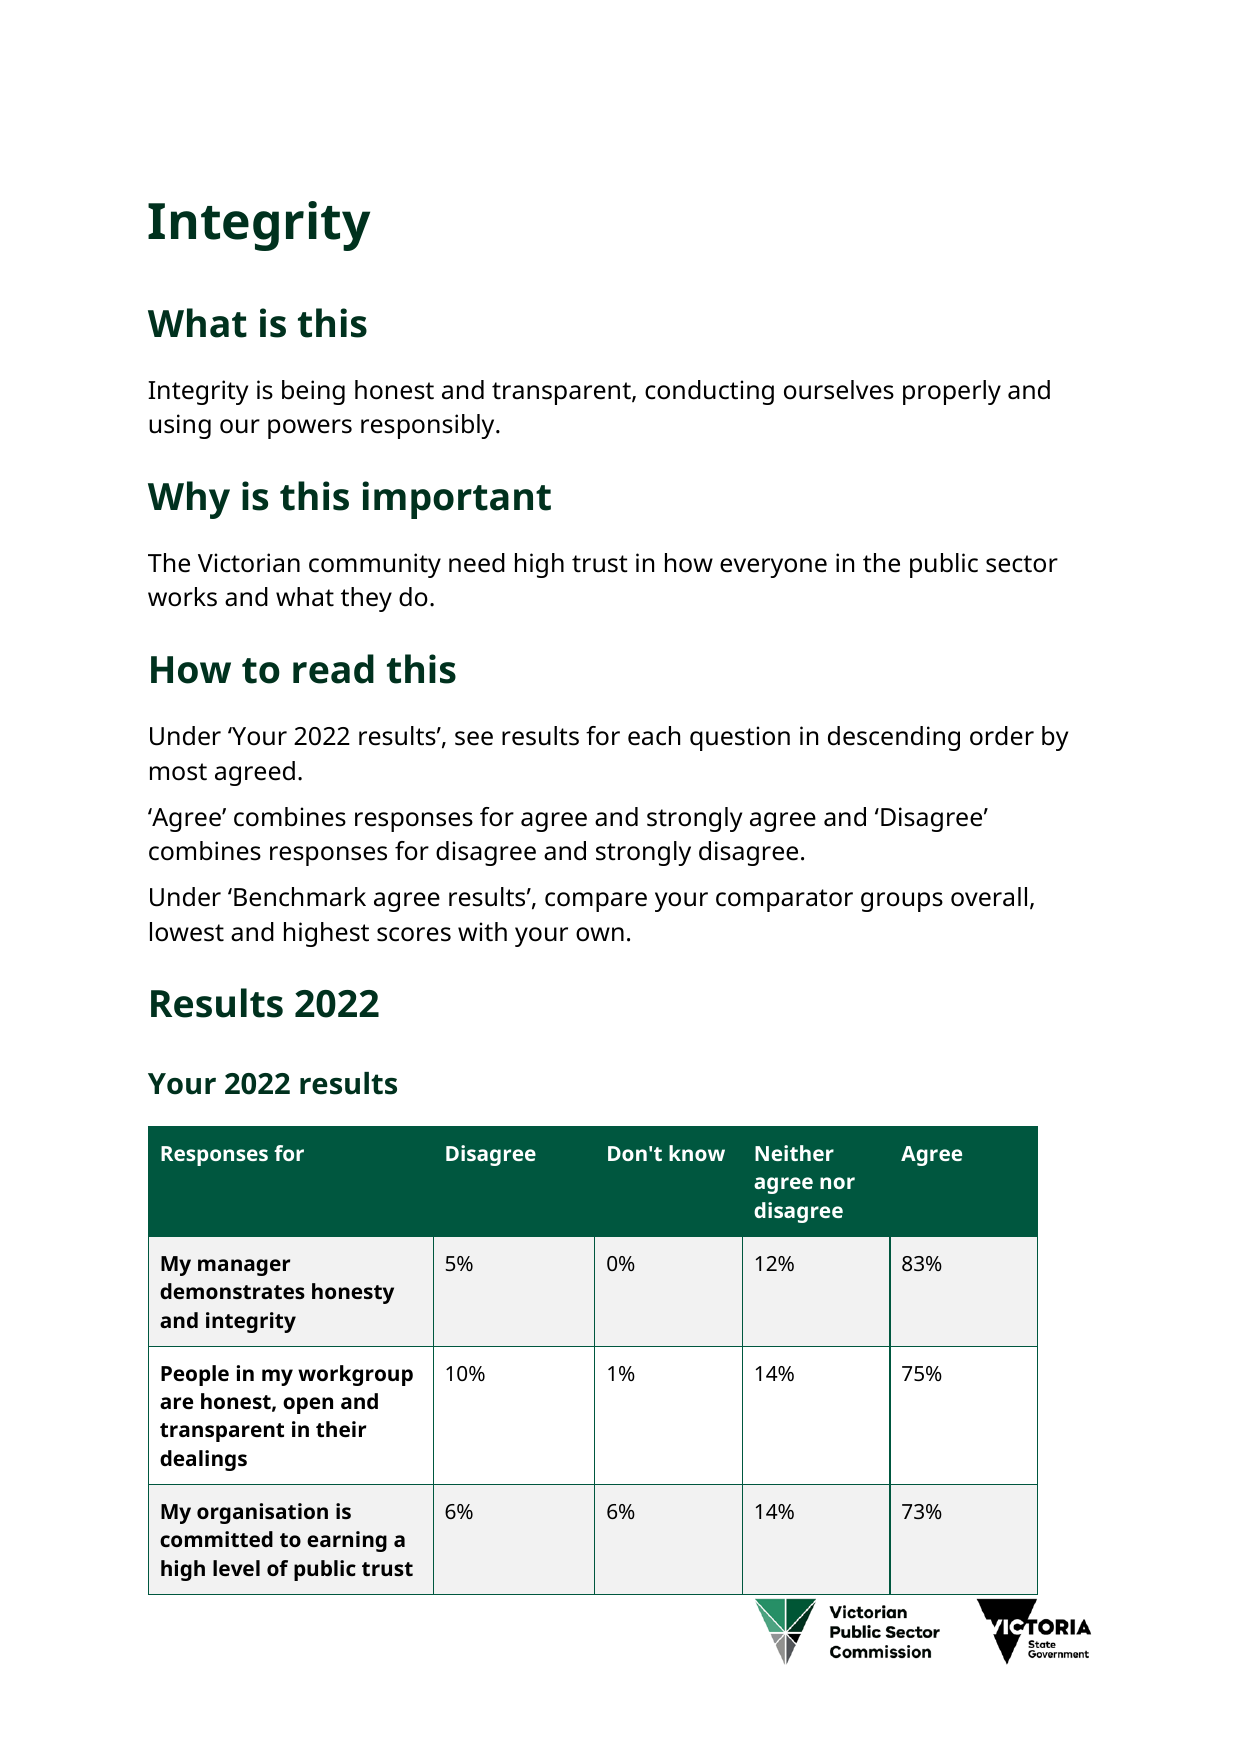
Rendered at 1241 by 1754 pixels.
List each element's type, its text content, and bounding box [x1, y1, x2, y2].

subtitle What is this [148, 297, 1092, 348]
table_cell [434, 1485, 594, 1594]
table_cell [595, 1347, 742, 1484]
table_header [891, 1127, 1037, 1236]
text Under ‘Benchmark agree results’, compare your comparator groups overall, lowest and highest scores with your own. [148, 880, 1092, 948]
text Under ‘Your 2022 results’, see results for each question in descending order by most agreed. [148, 719, 1092, 787]
text The Victorian community need high trust in how everyone in the public sector works and what they do. [148, 546, 1092, 614]
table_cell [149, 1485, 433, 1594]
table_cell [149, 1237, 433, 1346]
text ‘Agree’ combines responses for agree and strongly agree and ‘Disagree’ combines responses for disagree and strongly disagree. [148, 799, 1092, 868]
picture [754, 1598, 1093, 1666]
subtitle Integrity [148, 186, 1092, 254]
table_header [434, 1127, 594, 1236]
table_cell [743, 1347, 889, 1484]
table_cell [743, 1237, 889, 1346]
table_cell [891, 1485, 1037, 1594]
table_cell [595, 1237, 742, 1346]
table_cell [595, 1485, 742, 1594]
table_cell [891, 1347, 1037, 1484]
subtitle How to read this [148, 643, 1092, 694]
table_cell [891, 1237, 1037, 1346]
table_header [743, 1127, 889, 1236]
subtitle Results 2022 [148, 977, 1092, 1028]
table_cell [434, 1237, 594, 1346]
subtitle Your 2022 results [148, 1064, 1092, 1103]
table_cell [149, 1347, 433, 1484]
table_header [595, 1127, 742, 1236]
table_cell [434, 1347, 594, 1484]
text Integrity is being honest and transparent, conducting ourselves properly and using our powers responsibly. [148, 373, 1092, 441]
subtitle Why is this important [148, 470, 1092, 521]
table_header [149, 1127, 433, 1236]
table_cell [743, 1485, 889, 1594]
